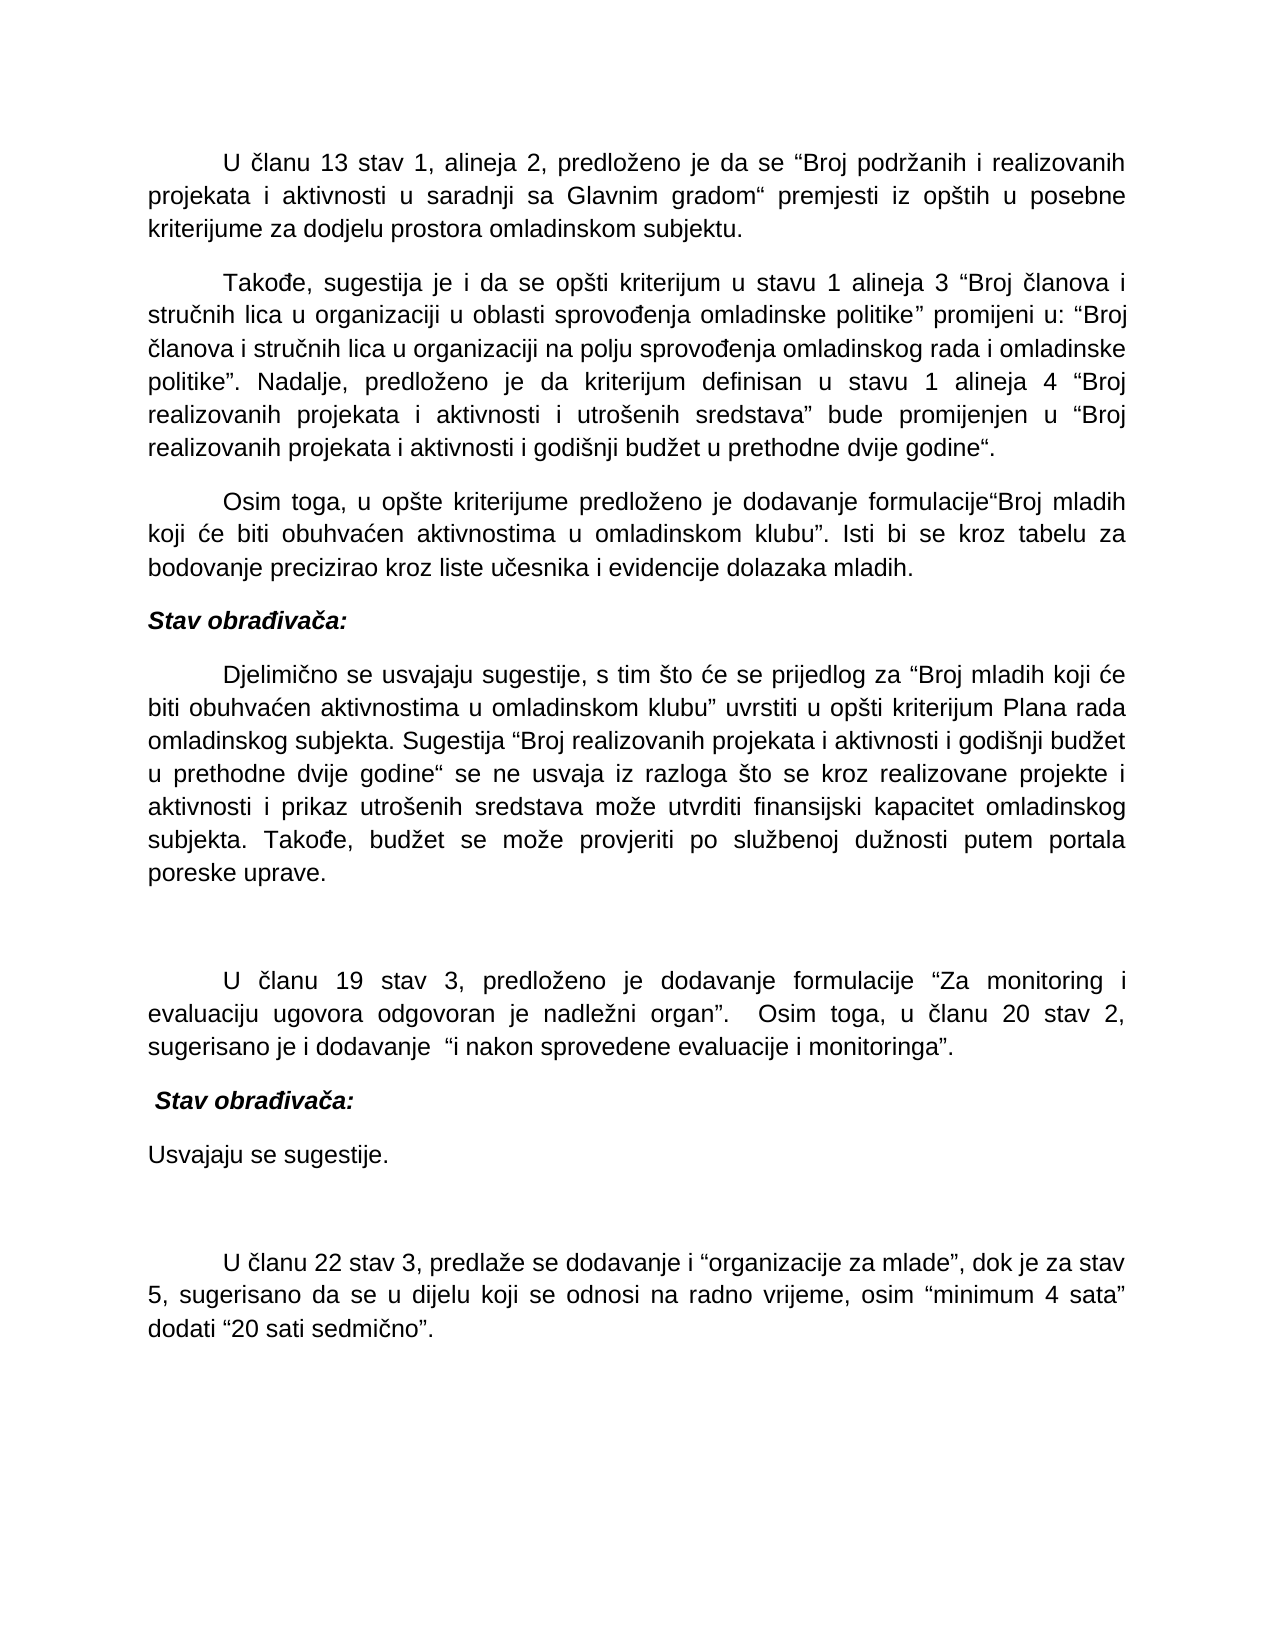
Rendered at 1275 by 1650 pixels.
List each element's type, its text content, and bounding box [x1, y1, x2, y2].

text U članu 19 stav 3, predloženo je dodavanje formulacije “Za monitoring i evaluaciju ugovora odgovoran je nadležni organ”. Osim toga, u članu 20 stav 2, sugerisano je i dodavanje “i nakon sprovedene evaluacije i monitoringa”. [148, 966, 1127, 1061]
text Stav obrađivača: [148, 1086, 1127, 1115]
text U članu 22 stav 3, predlaže se dodavanje i “organizacije za mlade”, dok je za stav 5, sugerisano da se u dijelu koji se odnosi na radno vrijeme, osim “minimum 4 sata” dodati “20 sati sedmično”. [148, 1247, 1127, 1342]
text Djelimično se usvajaju sugestije, s tim što će se prijedlog za “Broj mladih koji će biti obuhvaćen aktivnostima u omladinskom klubu” uvrstiti u opšti kriterijum Plana rada omladinskog subjekta. Sugestija “Broj realizovanih projekata i aktivnosti i godišnji budžet u prethodne dvije godine“ se ne usvaja iz razloga što se kroz realizovane projekte i aktivnosti i prikaz utrošenih sredstava može utvrditi finansijski kapacitet omladinskog subjekta. Takođe, budžet se može provjeriti po službenoj dužnosti putem portala poreske uprave. [148, 660, 1127, 887]
text Osim toga, u opšte kriterijume predloženo je dodavanje formulacije“Broj mladih koji će biti obuhvaćen aktivnostima u omladinskom klubu”. Isti bi se kroz tabelu za bodovanje precizirao kroz liste učesnika i evidencije dolazaka mladih. [148, 486, 1127, 581]
text Takođe, sugestija je i da se opšti kriterijum u stavu 1 alineja 3 “Broj članova i stručnih lica u organizaciji u oblasti sprovođenja omladinske politike” promijeni u: “Broj članova i stručnih lica u organizaciji na polju sprovođenja omladinskog rada i omladinske politike”. Nadalje, predloženo je da kriterijum definisan u stavu 1 alineja 4 “Broj realizovanih projekata i aktivnosti i utrošenih sredstava” bude promijenjen u “Broj realizovanih projekata i aktivnosti i godišnji budžet u prethodne dvije godine“. [148, 267, 1127, 461]
text Usvajaju se sugestije. [148, 1140, 1127, 1168]
text Stav obrađivača: [148, 606, 1127, 635]
text U članu 13 stav 1, alineja 2, predloženo je da se “Broj podržanih i realizovanih projekata i aktivnosti u saradnji sa Glavnim gradom“ premjesti iz opštih u posebne kriterijume za dodjelu prostora omladinskom subjektu. [148, 148, 1127, 242]
